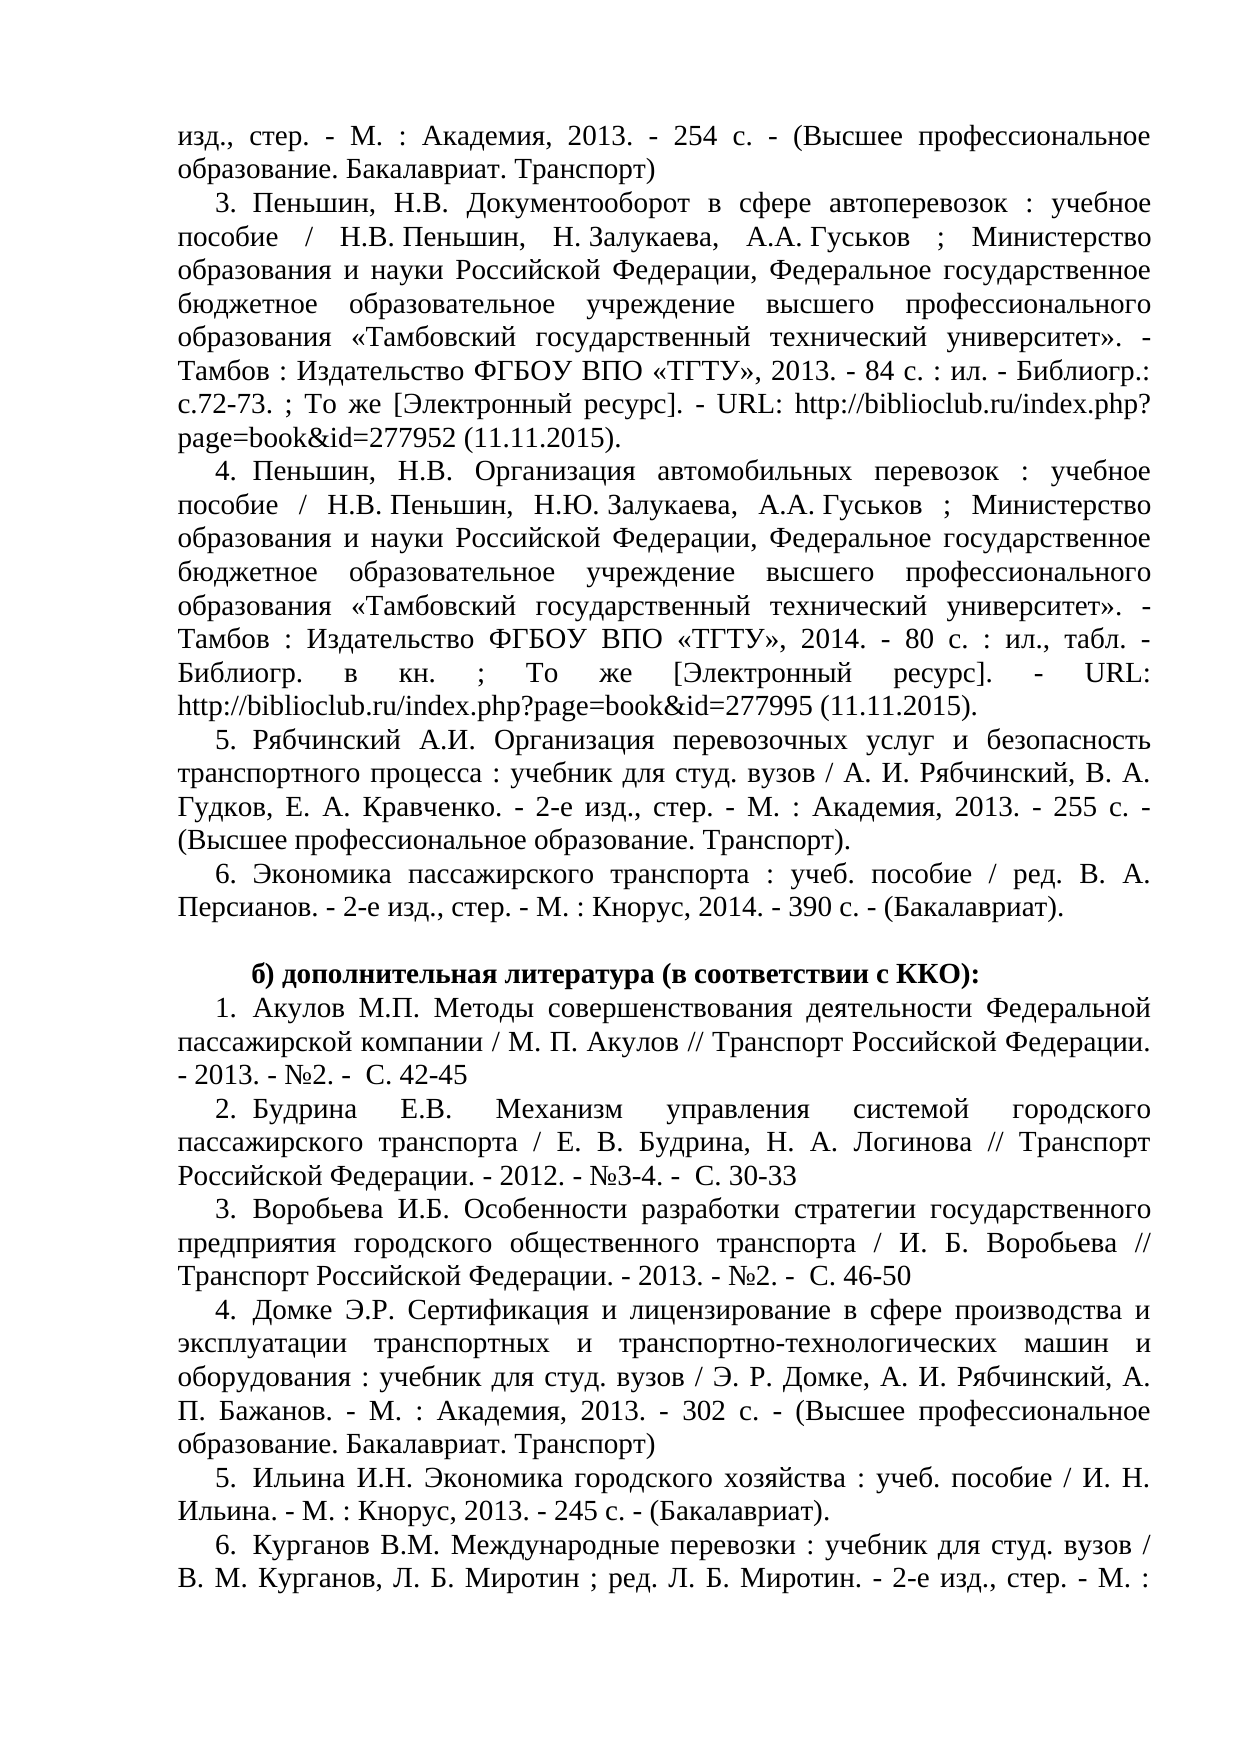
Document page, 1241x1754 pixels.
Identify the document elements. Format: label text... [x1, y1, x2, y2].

list Рябчинский А.И. Организация перевозочных услуг и безопасность транспортного процесса : учебник для студ. вузов / А. И. Рябчинский, В. А. Гудков, Е. А. Кравченко. - 2-е изд., стер. - М. : Академия, 2013. - 255 с. - (Высшее профессиональное образование. Транспорт). [177, 722, 1152, 856]
list Воробьева И.Б. Особенности разработки стратегии государственного предприятия городского общественного транспорта / И. Б. Воробьева // Транспорт Российской Федерации. - 2013. - №2. - С. 46-50 [177, 1191, 1152, 1292]
list Ильина И.Н. Экономика городского хозяйства : учеб. пособие / И. Н. Ильина. - М. : Кнорус, 2013. - 245 с. - (Бакалавриат). [177, 1460, 1152, 1527]
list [177, 1527, 1152, 1594]
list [177, 118, 1152, 185]
list Пеньшин, Н.В. Документооборот в сфере автоперевозок : учебное пособие / Н.В. Пеньшин, Н. Залукаева, А.А. Гуськов ; Министерство образования и науки Российской Федерации, Федеральное государственное бюджетное образовательное учреждение высшего профессионального образования «Тамбовский государственный технический университет». - Тамбов : Издательство ФГБОУ ВПО «ТГТУ», 2013. - 84 с. : ил. - Библиогр.: с.72-73. ; То же [Электронный ресурс]. - URL: http://biblioclub.ru/index.php?page=book&id=277952 (11.11.2015). [177, 185, 1152, 453]
list Акулов М.П. Методы совершенствования деятельности Федеральной пассажирской компании / М. П. Акулов // Транспорт Российской Федерации. - 2013. - №2. - С. 42-45 [177, 990, 1152, 1091]
list Пеньшин, Н.В. Организация автомобильных перевозок : учебное пособие / Н.В. Пеньшин, Н.Ю. Залукаева, А.А. Гуськов ; Министерство образования и науки Российской Федерации, Федеральное государственное бюджетное образовательное учреждение высшего профессионального образования «Тамбовский государственный технический университет». - Тамбов : Издательство ФГБОУ ВПО «ТГТУ», 2014. - 80 с. : ил., табл. - Библиогр. в кн. ; То же [Электронный ресурс]. - URL: http://biblioclub.ru/index.php?page=book&id=277995 (11.11.2015). [177, 453, 1152, 722]
list Домке Э.Р. Сертификация и лицензирование в сфере производства и эксплуатации транспортных и транспортно-технологических машин и оборудования : учебник для студ. вузов / Э. Р. Домке, А. И. Рябчинский, А. П. Бажанов. - М. : Академия, 2013. - 302 с. - (Высшее профессиональное образование. Бакалавриат. Транспорт) [177, 1292, 1152, 1460]
text б) дополнительная литература (в соответствии с ККО): [177, 957, 1152, 990]
list Будрина Е.В. Механизм управления системой городского пассажирского транспорта / Е. В. Будрина, Н. А. Логинова // Транспорт Российской Федерации. - 2012. - №3-4. - С. 30-33 [177, 1091, 1152, 1191]
list Экономика пассажирского транспорта : учеб. пособие / ред. В. А. Персианов. - 2-е изд., стер. - М. : Кнорус, 2014. - 390 с. - (Бакалавриат). [177, 856, 1152, 923]
